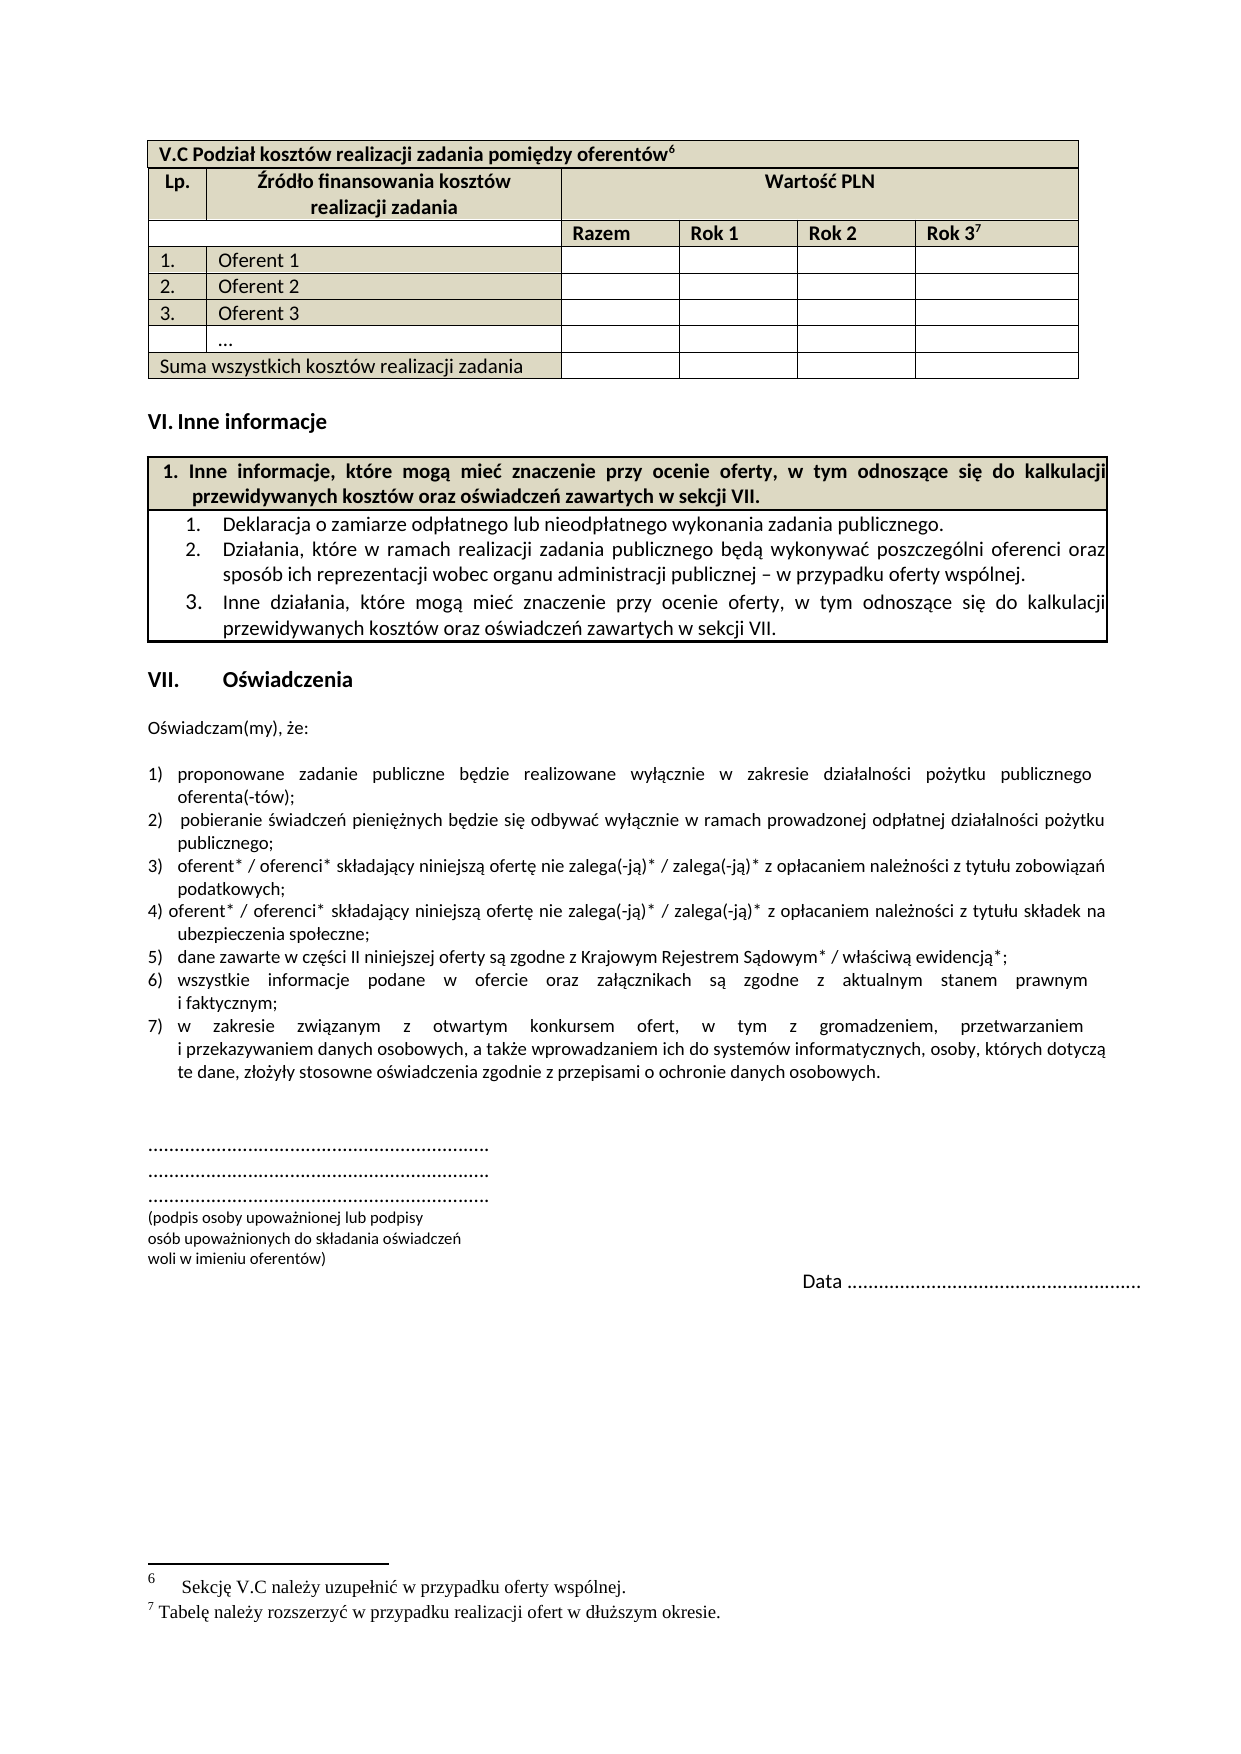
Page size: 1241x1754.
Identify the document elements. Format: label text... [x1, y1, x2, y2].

text VII. Oświadczenia [148, 665, 1107, 693]
table_cell [562, 326, 679, 352]
text woli w imieniu oferentów) [148, 1248, 1107, 1268]
table_cell [798, 353, 915, 378]
table_cell [149, 221, 561, 246]
table_header 1. Inne informacje, które mogą mieć znaczenie przy ocenie oferty, w tym odnoszące się do kalkulacji przewidywanych kosztów oraz oświadczeń zawartych w sekcji VII. [149, 458, 1106, 509]
text Data ........................................................ [148, 1268, 1107, 1294]
table_cell [680, 326, 797, 352]
table_header V.C Podział kosztów realizacji zadania pomiędzy oferentów [148, 141, 1078, 167]
table_cell 2. [149, 274, 206, 299]
table_cell [562, 247, 679, 272]
table_cell [916, 326, 1078, 352]
text 1) proponowane zadanie publiczne będzie realizowane wyłącznie w zakresie działalności pożytku publicznego oferenta(-tów); [148, 762, 1107, 808]
table_cell Oferent 2 [207, 274, 561, 299]
table_cell [680, 353, 797, 378]
text 7) w zakresie związanym z otwartym konkursem ofert, w tym z gromadzeniem, przetwarzaniem i przekazywaniem danych osobowych, a także wprowadzaniem ich do systemów informatycznych, osoby, których dotyczą te dane, złożyły stosowne oświadczenia zgodnie z przepisami o ochronie danych osobowych. [148, 1014, 1107, 1083]
table_cell 1. [149, 247, 206, 272]
text 3) oferent* / oferenci* składający niniejszą ofertę nie zalega(-ją)* / zalega(-ją)* z opłacaniem należności z tytułu zobowiązań podatkowych; [148, 854, 1107, 900]
table_cell [916, 300, 1078, 325]
text VI. Inne informacje [148, 407, 1107, 435]
table_header Źródło finansowania kosztów realizacji zadania [207, 169, 561, 219]
text 6) wszystkie informacje podane w ofercie oraz załącznikach są zgodne z aktualnym stanem prawnym i faktycznym; [148, 968, 1107, 1014]
table_cell [562, 353, 679, 378]
table_cell Razem [562, 221, 679, 246]
table_cell [798, 300, 915, 325]
table_cell [149, 326, 206, 352]
table_cell [916, 274, 1078, 299]
table_cell Rok 1 [680, 221, 797, 246]
text 4) oferent* / oferenci* składający niniejszą ofertę nie zalega(-ją)* / zalega(-ją)* z opłacaniem należności z tytułu składek na ubezpieczenia społeczne; [148, 900, 1107, 946]
table_cell [562, 274, 679, 299]
table_cell 3. [149, 300, 206, 325]
table_header Lp. [149, 169, 206, 219]
table_cell Rok 3 [916, 221, 1078, 246]
table_cell Rok 2 [798, 221, 915, 246]
table_cell [680, 247, 797, 272]
text ................................................................. [148, 1157, 1107, 1182]
text (podpis osoby upoważnionej lub podpisy [148, 1208, 1107, 1228]
table_cell [798, 247, 915, 272]
table_cell [916, 247, 1078, 272]
table_cell [680, 300, 797, 325]
text 2) pobieranie świadczeń pieniężnych będzie się odbywać wyłącznie w ramach prowadzonej odpłatnej działalności pożytku publicznego; [148, 808, 1107, 854]
table_cell [916, 353, 1078, 378]
table_header Wartość PLN [562, 169, 1078, 219]
table_cell Suma wszystkich kosztów realizacji zadania [149, 353, 561, 378]
table_cell Oferent 1 [207, 247, 561, 272]
text ................................................................. [148, 1131, 1107, 1157]
text Oświadczam(my), że: [148, 716, 1107, 739]
table_cell Oferent 3 [207, 300, 561, 325]
text ................................................................. [148, 1182, 1107, 1208]
table_cell Deklaracja o zamiarze odpłatnego lub nieodpłatnego wykonania zadania publicznego. Działania, które w ramach realizacji zadania publicznego będą wykonywać poszczególni oferenci oraz sposób ich reprezentacji wobec organu administracji publicznej – w przypadku oferty wspólnej. Inne działania, które mogą mieć znaczenie przy ocenie oferty, w tym odnoszące się do kalkulacji przewidywanych kosztów oraz oświadczeń zawartych w sekcji VII. [149, 511, 1106, 640]
table_cell … [207, 326, 561, 352]
text osób upoważnionych do składania oświadczeń [148, 1228, 1107, 1248]
text 5) dane zawarte w części II niniejszej oferty są zgodne z Krajowym Rejestrem Sądowym* / właściwą ewidencją*; [148, 946, 1107, 968]
table_cell [680, 274, 797, 299]
table_cell [798, 326, 915, 352]
table_cell [562, 300, 679, 325]
table_cell [798, 274, 915, 299]
